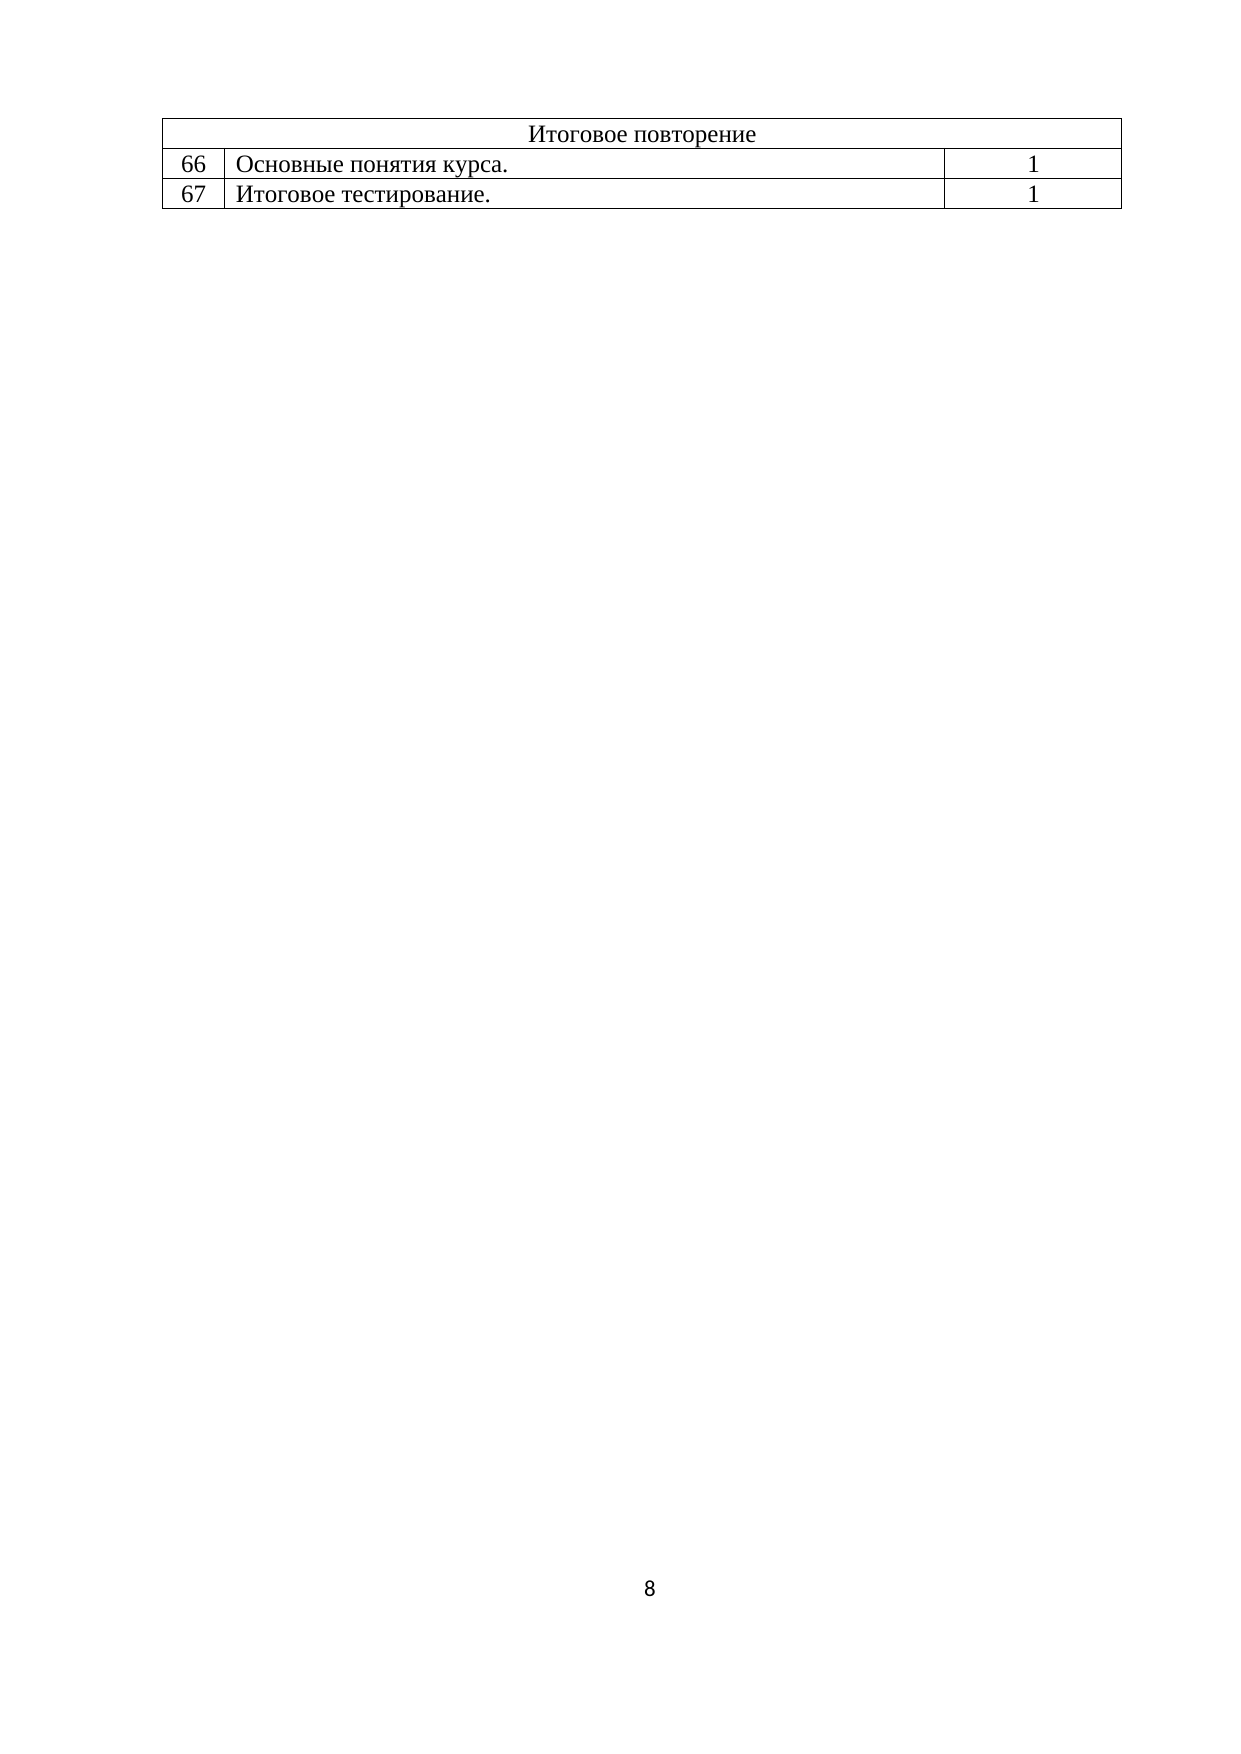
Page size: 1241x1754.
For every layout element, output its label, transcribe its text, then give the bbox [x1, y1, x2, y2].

table_cell Основные понятия курса. [225, 149, 944, 178]
table_cell Итоговое повторение [163, 119, 1121, 148]
table_cell 1 [945, 149, 1121, 178]
table_cell Итоговое тестирование. [225, 179, 944, 207]
table_cell 66 [163, 149, 224, 178]
table_cell 67 [163, 179, 224, 207]
table_cell 1 [945, 179, 1121, 207]
